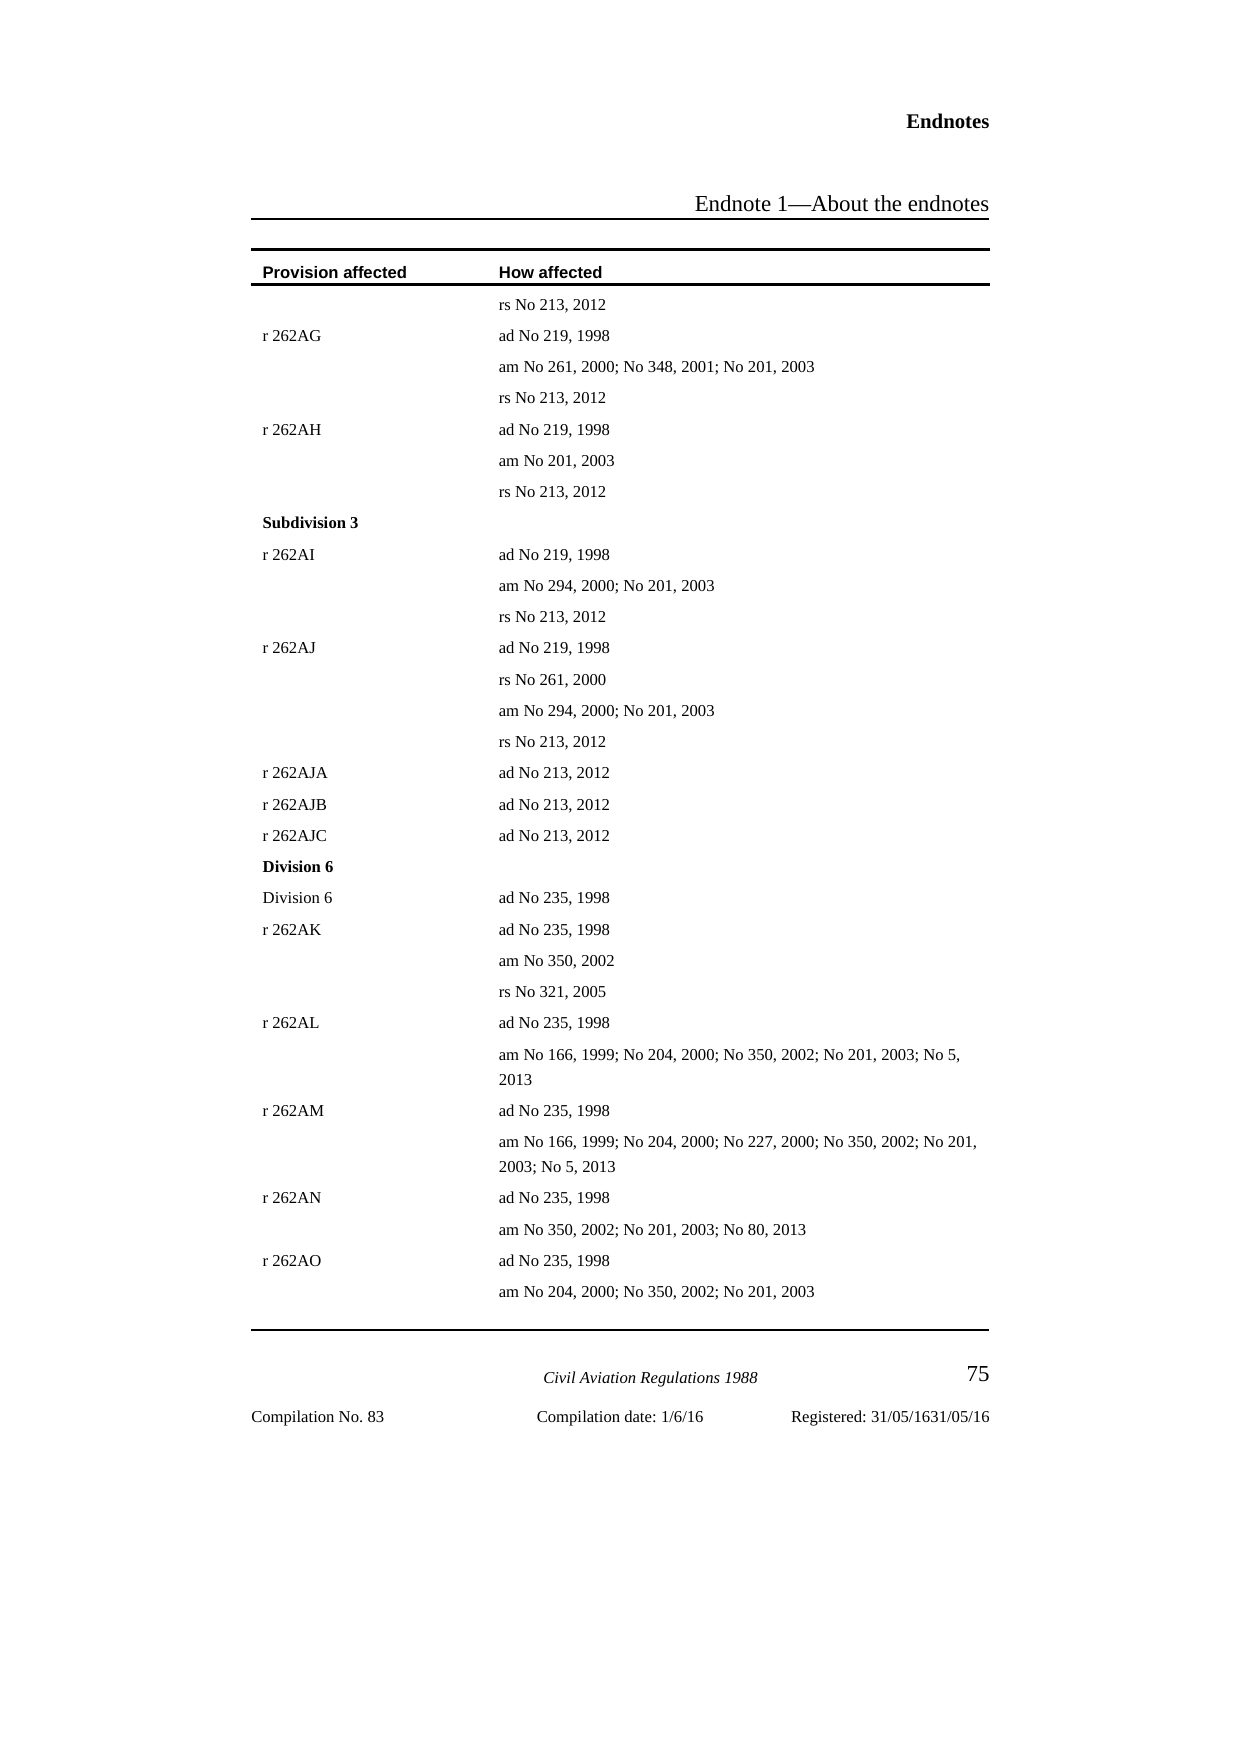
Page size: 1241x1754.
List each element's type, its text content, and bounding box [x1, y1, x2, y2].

table_header Provision affected [251, 251, 487, 282]
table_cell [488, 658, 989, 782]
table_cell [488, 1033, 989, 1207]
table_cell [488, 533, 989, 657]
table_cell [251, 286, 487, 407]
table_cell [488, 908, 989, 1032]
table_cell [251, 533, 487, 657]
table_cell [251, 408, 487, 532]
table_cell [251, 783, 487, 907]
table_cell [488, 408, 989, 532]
table_header How affected [488, 251, 989, 282]
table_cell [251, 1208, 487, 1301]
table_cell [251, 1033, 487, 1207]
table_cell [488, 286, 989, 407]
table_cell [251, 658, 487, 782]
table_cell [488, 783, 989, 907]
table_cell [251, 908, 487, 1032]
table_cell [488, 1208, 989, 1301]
